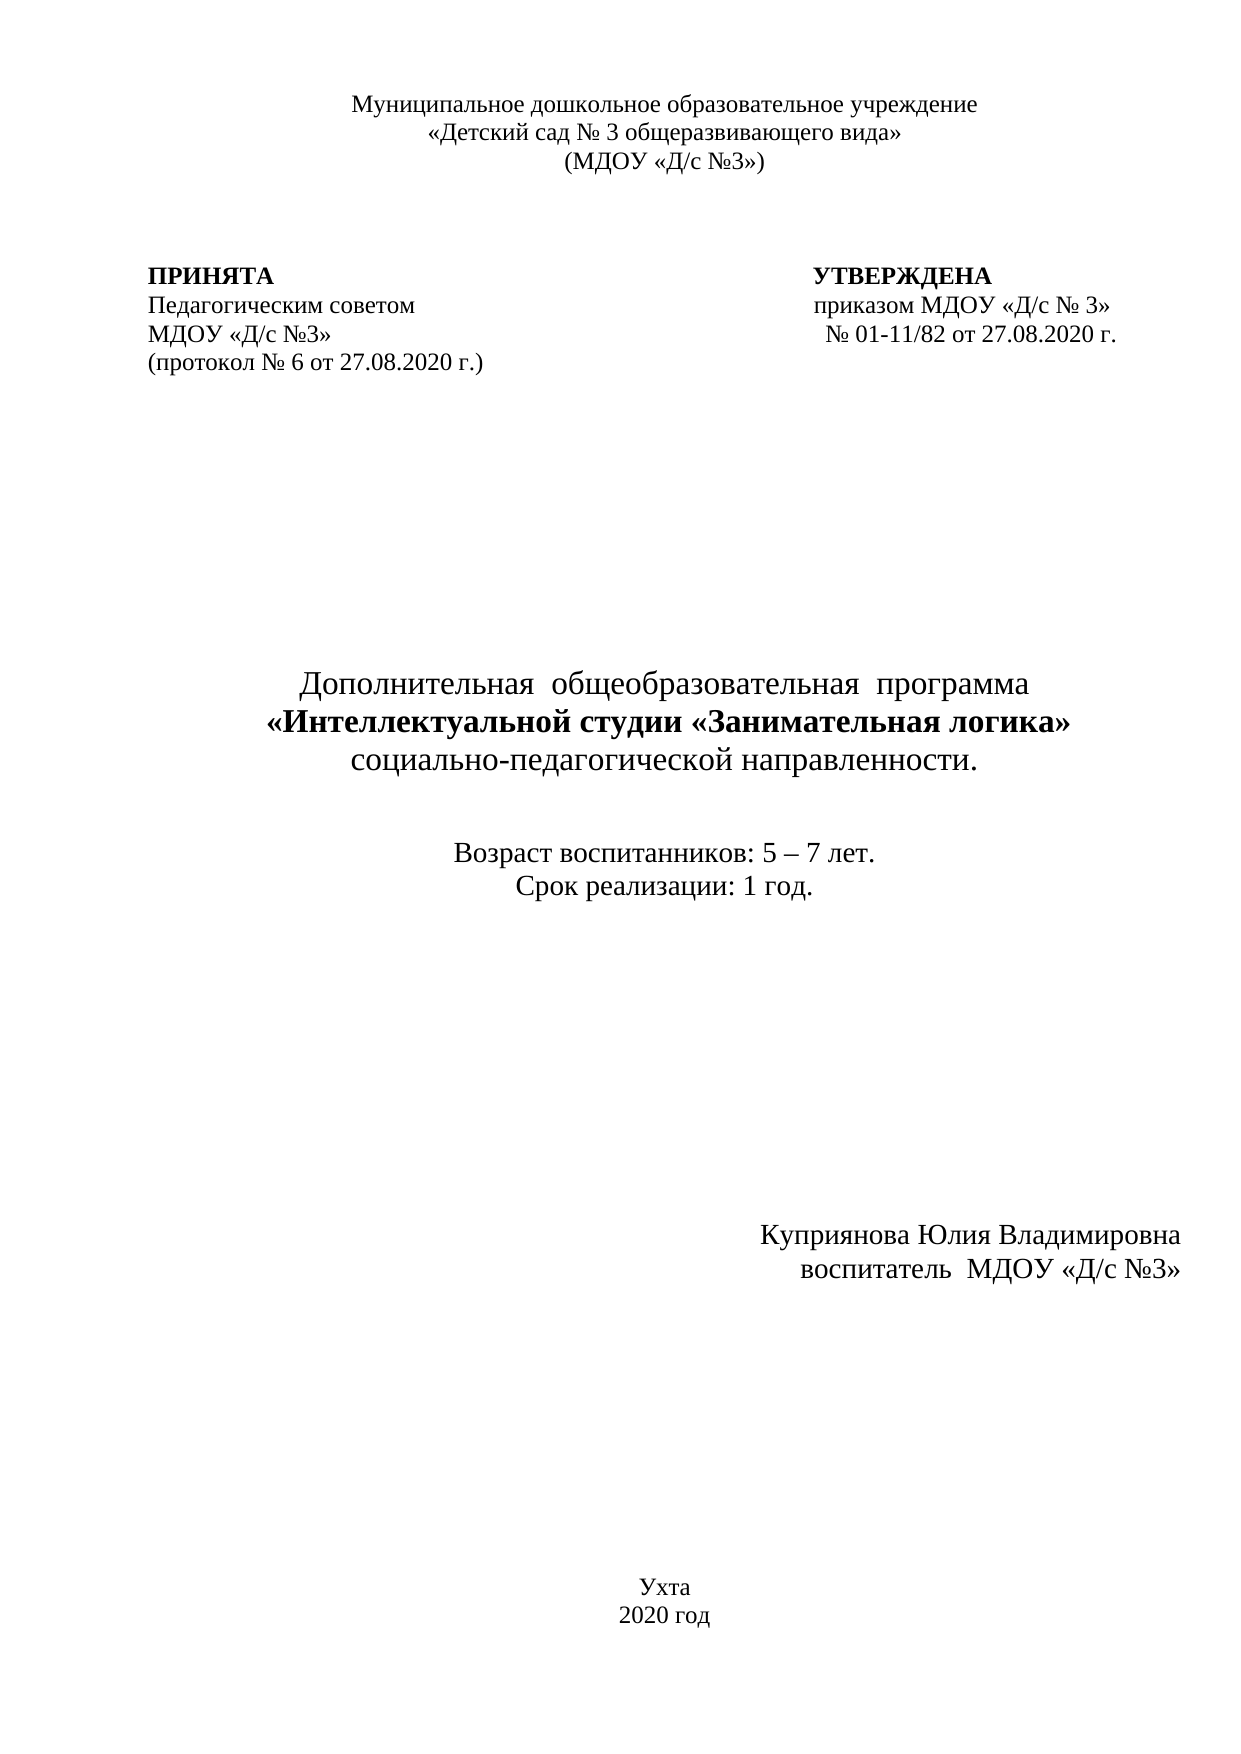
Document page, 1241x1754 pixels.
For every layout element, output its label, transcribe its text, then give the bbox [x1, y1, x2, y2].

text Возраст воспитанников: 5 – 7 лет. [148, 835, 1181, 868]
text Ухта [148, 1572, 1181, 1601]
text Муниципальное дошкольное образовательное учреждение [148, 89, 1181, 117]
text ПРИНЯТА УТВЕРЖДЕНА [148, 261, 1181, 290]
text (протокол № 6 от 27.08.2020 г.) [148, 347, 1181, 376]
text (МДОУ «Д/с №3») [148, 146, 1181, 175]
text «Интеллектуальной студии «Занимательная логика» [148, 701, 1181, 739]
text МДОУ «Д/с №3» № 01-11/82 от 27.08.2020 г. [148, 319, 1181, 347]
text социально-педагогической направленности. [148, 739, 1181, 778]
text воспитатель МДОУ «Д/с №3» [148, 1251, 1181, 1284]
text Срок реализации: 1 год. [148, 868, 1181, 902]
text «Детский сад № 3 общеразвивающего вида» [148, 117, 1181, 146]
text Дополнительная общеобразовательная программа [148, 663, 1181, 701]
text Педагогическим советом приказом МДОУ «Д/с № 3» [148, 290, 1181, 319]
text Куприянова Юлия Владимировна [148, 1217, 1181, 1251]
text 2020 год [148, 1601, 1181, 1629]
